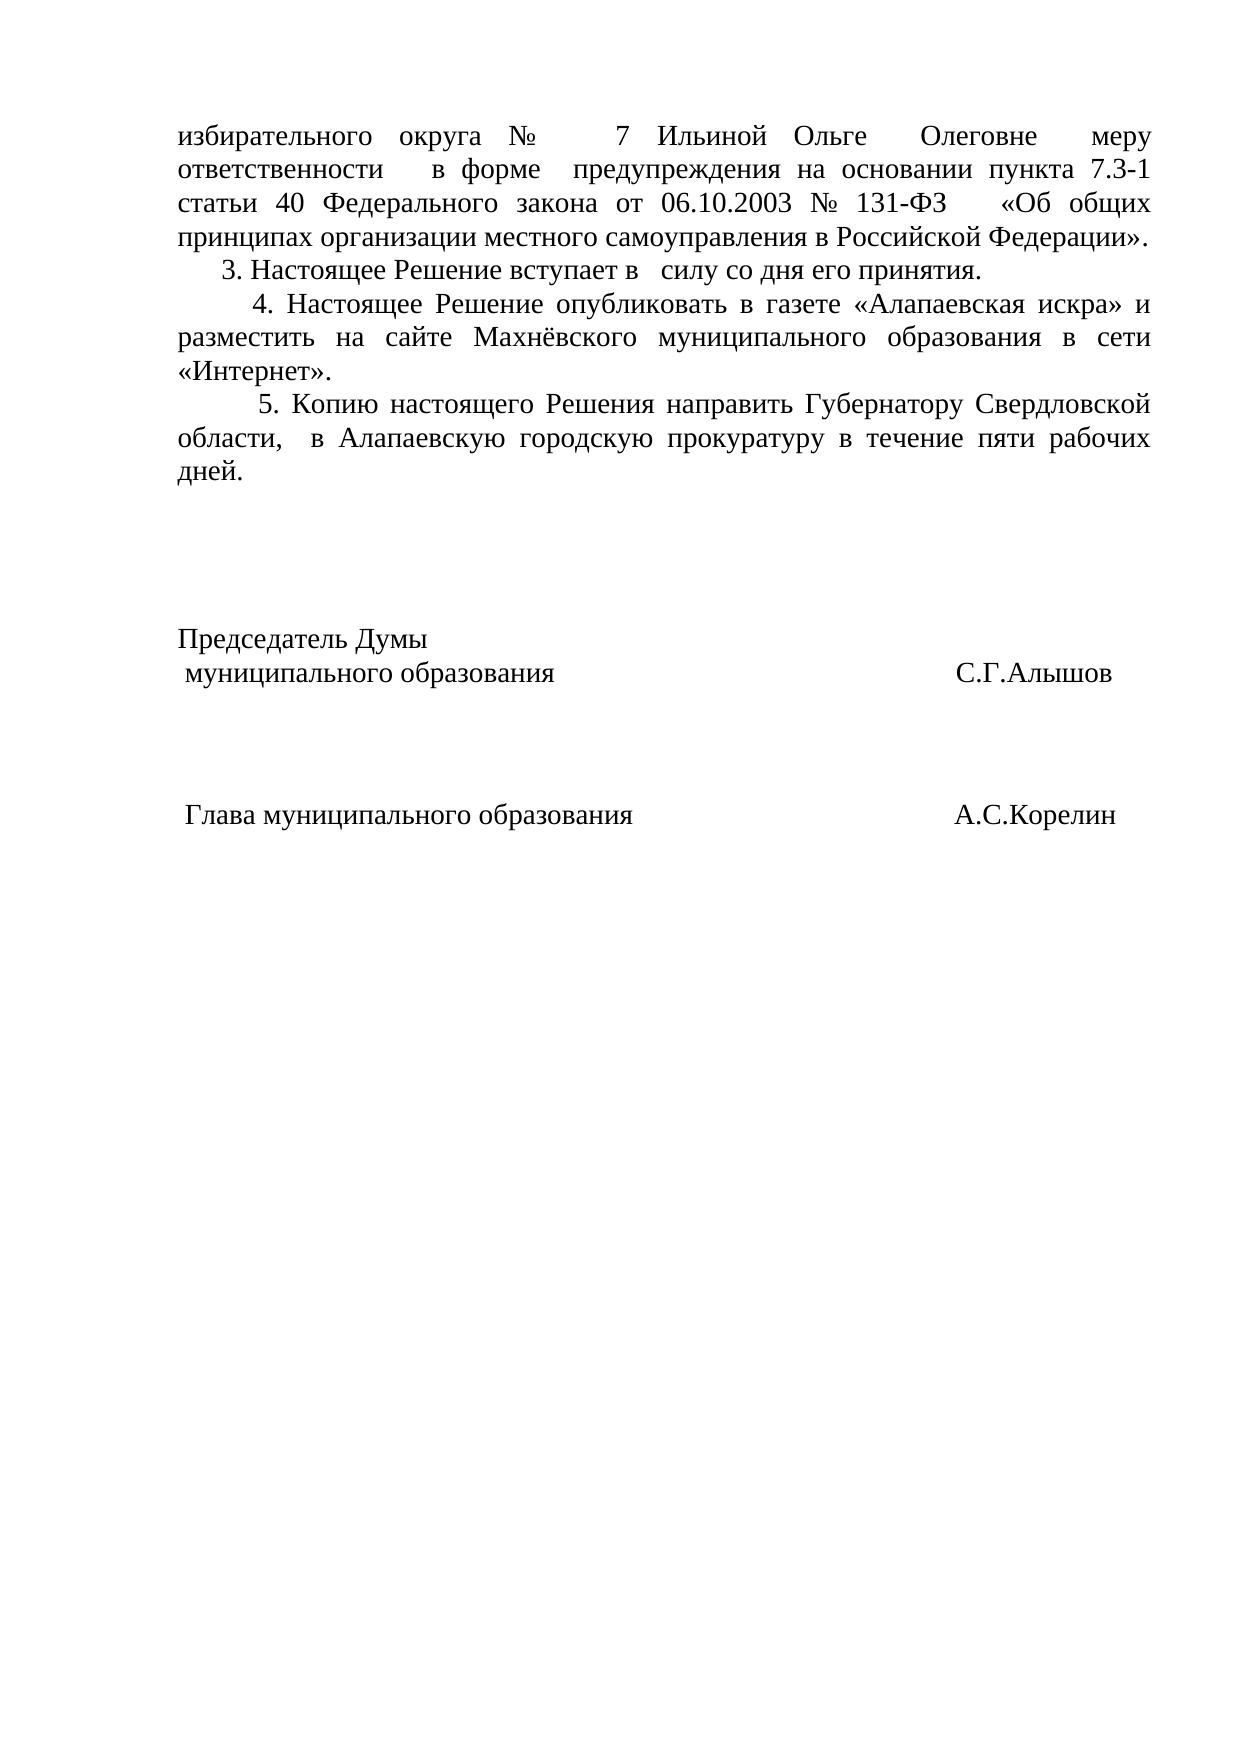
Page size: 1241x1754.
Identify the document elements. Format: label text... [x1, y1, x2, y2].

text 5. Копию настоящего Решения направить Губернатору Свердловской области, в Алапаевскую городскую прокуратуру в течение пяти рабочих дней. [177, 386, 1152, 487]
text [177, 118, 1152, 252]
text 3. Настоящее Решение вступает в силу со дня его принятия. [177, 252, 1152, 286]
text Глава муниципального образования А.С.Корелин [177, 797, 1152, 831]
text муниципального образования С.Г.Алышов [177, 655, 1152, 688]
text 4. Настоящее Решение опубликовать в газете «Алапаевская искра» и разместить на сайте Махнёвского муниципального образования в сети «Интернет». [177, 286, 1152, 386]
text Председатель Думы [177, 621, 1152, 655]
